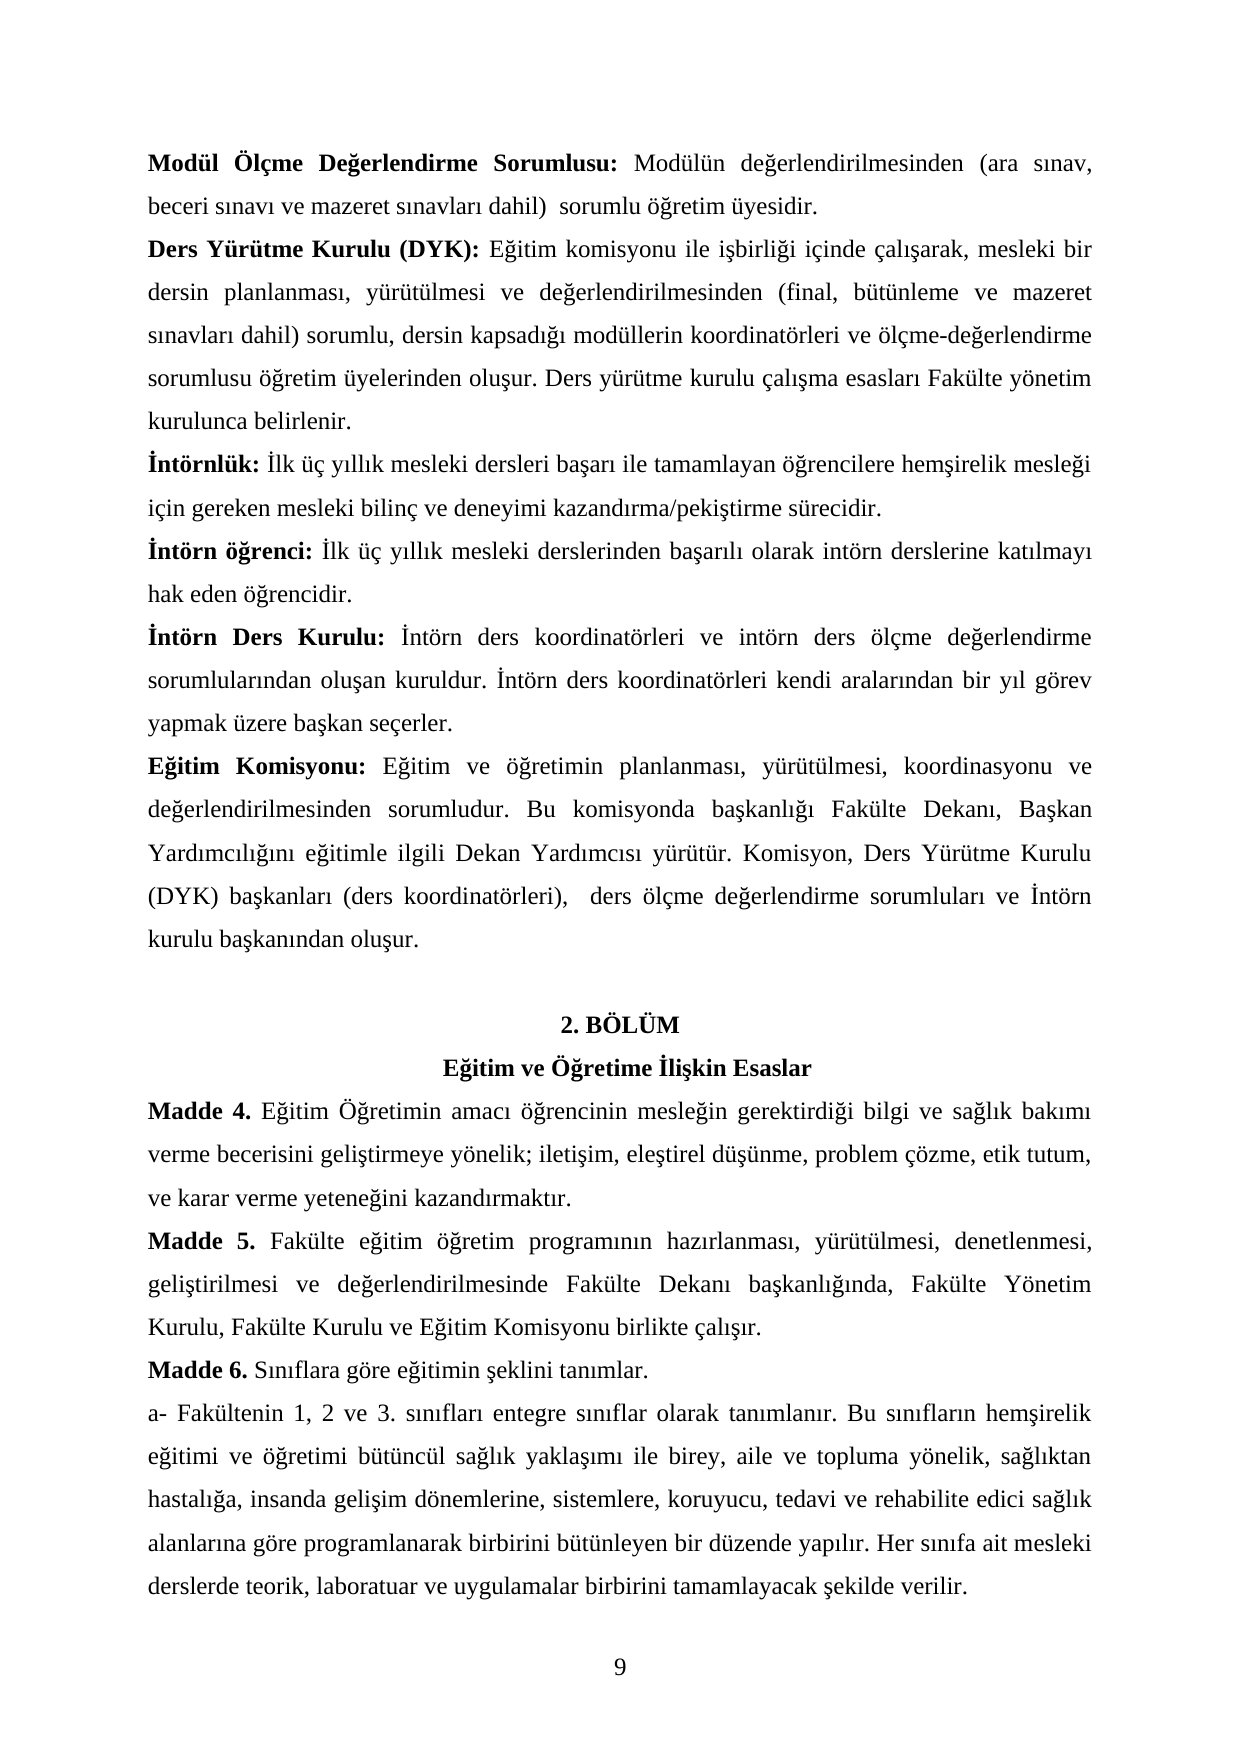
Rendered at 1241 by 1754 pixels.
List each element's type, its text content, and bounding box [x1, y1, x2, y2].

text Modül Ölçme Değerlendirme Sorumlusu: Modülün değerlendirilmesinden (ara sınav, beceri sınavı ve mazeret sınavları dahil) sorumlu öğretim üyesidir. [148, 148, 1093, 219]
text a- Fakültenin 1, 2 ve 3. sınıfları entegre sınıflar olarak tanımlanır. Bu sınıfların hemşirelik eğitimi ve öğretimi bütüncül sağlık yaklaşımı ile birey, aile ve topluma yönelik, sağlıktan hastalığa, insanda gelişim dönemlerine, sistemlere, koruyucu, tedavi ve rehabilite edici sağlık alanlarına göre programlanarak birbirini bütünleyen bir düzende yapılır. Her sınıfa ait mesleki derslerde teorik, laboratuar ve uygulamalar birbirini tamamlayacak şekilde verilir. [148, 1398, 1093, 1599]
text Ders Yürütme Kurulu (DYK): Eğitim komisyonu ile işbirliği içinde çalışarak, mesleki bir dersin planlanması, yürütülmesi ve değerlendirilmesinden (final, bütünleme ve mazeret sınavları dahil) sorumlu, dersin kapsadığı modüllerin koordinatörleri ve ölçme-değerlendirme sorumlusu öğretim üyelerinden oluşur. Ders yürütme kurulu çalışma esasları Fakülte yönetim kurulunca belirlenir. [148, 234, 1093, 435]
text Eğitim ve Öğretime İlişkin Esaslar [369, 1053, 1093, 1082]
text 2. BÖLÜM [148, 1010, 1093, 1039]
text Madde 4. Eğitim Öğretimin amacı öğrencinin mesleğin gerektirdiği bilgi ve sağlık bakımı verme becerisini geliştirmeye yönelik; iletişim, eleştirel düşünme, problem çözme, etik tutum, ve karar verme yeteneğini kazandırmaktır. [148, 1096, 1093, 1211]
text Madde 6. Sınıflara göre eğitimin şeklini tanımlar. [148, 1355, 1093, 1384]
text Eğitim Komisyonu: Eğitim ve öğretimin planlanması, yürütülmesi, koordinasyonu ve değerlendirilmesinden sorumludur. Bu komisyonda başkanlığı Fakülte Dekanı, Başkan Yardımcılığını eğitimle ilgili Dekan Yardımcısı yürütür. Komisyon, Ders Yürütme Kurulu (DYK) başkanları (ders koordinatörleri), ders ölçme değerlendirme sorumluları ve İntörn kurulu başkanından oluşur. [148, 751, 1093, 953]
text İntörn öğrenci: İlk üç yıllık mesleki derslerinden başarılı olarak intörn derslerine katılmayı hak eden öğrencidir. [148, 536, 1093, 608]
text İntörn Ders Kurulu: İntörn ders koordinatörleri ve intörn ders ölçme değerlendirme sorumlularından oluşan kuruldur. İntörn ders koordinatörleri kendi aralarından bir yıl görev yapmak üzere başkan seçerler. [148, 622, 1093, 737]
text İntörnlük: İlk üç yıllık mesleki dersleri başarı ile tamamlayan öğrencilere hemşirelik mesleği için gereken mesleki bilinç ve deneyimi kazandırma/pekiştirme sürecidir. [148, 449, 1093, 521]
text Madde 5. Fakülte eğitim öğretim programının hazırlanması, yürütülmesi, denetlenmesi, geliştirilmesi ve değerlendirilmesinde Fakülte Dekanı başkanlığında, Fakülte Yönetim Kurulu, Fakülte Kurulu ve Eğitim Komisyonu birlikte çalışır. [148, 1226, 1093, 1341]
